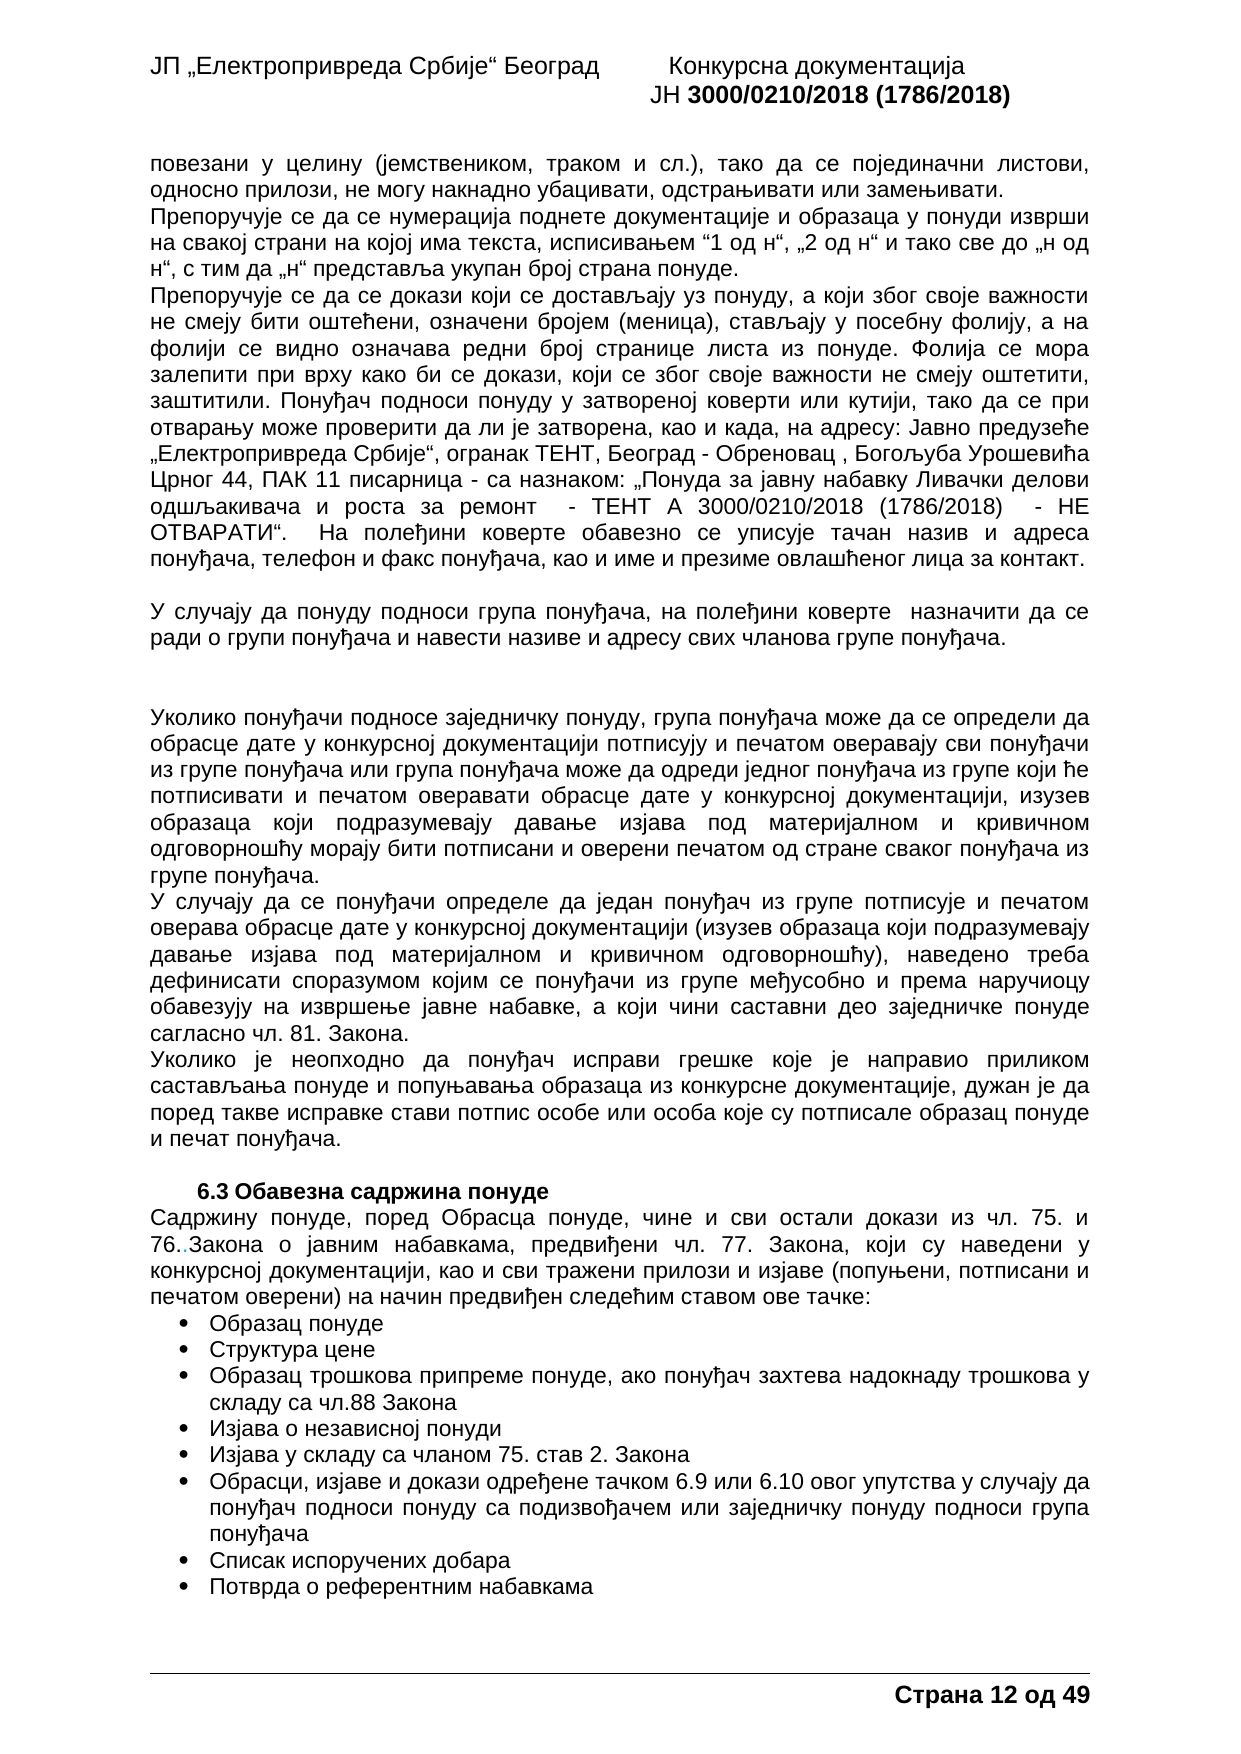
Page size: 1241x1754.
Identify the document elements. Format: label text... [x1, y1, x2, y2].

text Потврда о референтним набавкама [179, 1573, 1090, 1599]
text Структура цене [179, 1336, 1090, 1362]
text Садржину понуде, поред Обрасца понуде, чине и сви остали докази из чл. 75. и 76..Закона о јавним набавкама, предвиђени чл. 77. Закона, који су наведени у конкурсној документацији, као и сви тражени прилози и изјаве (попуњени, потписани и печатом оверени) на начин предвиђен следећим ставом ове тачке: [150, 1204, 1090, 1309]
text Изјава у складу са чланом 75. став 2. Закона [179, 1441, 1090, 1468]
text Образац понуде [179, 1309, 1090, 1336]
text Списак испоручених добара [179, 1547, 1090, 1573]
text Уколико понуђачи подносе заједничку понуду, група понуђача може да се определи да обрасце дате у конкурсној документацији потписују и печатом оверавају сви понуђачи из групе понуђача или група понуђача може да одреди једног понуђача из групе који ће потписивати и печатом оверавати обрасце дате у конкурсној документацији, изузев образаца који подразумевају давање изјава под материјалном и кривичном одговорношћу морају бити потписани и оверени печатом од стране сваког понуђача из групе понуђача. [150, 703, 1090, 888]
text У случају да се понуђачи определе да један понуђач из групе потписује и печатом оверава обрасце дате у конкурсној документацији (изузев образаца који подразумевају давање изјава под материјалном и кривичном одговорношћу), наведено треба дефинисати споразумом којим се понуђачи из групе међусобно и према наручиоцу обавезују на извршење јавне набавке, а који чини саставни део заједничке понуде сагласно чл. 81. Закона. [150, 888, 1090, 1046]
text Препоручује се да се нумерација поднете документације и образаца у понуди изврши на свакоj страни на којој има текста, исписивањем “1 од н“, „2 од н“ и тако све до „н од н“, с тим да „н“ представља укупан број страна понуде. [150, 203, 1090, 282]
text Препоручује се да се докази који се достављају уз понуду, а који због своје важности не смеју бити оштећени, означени бројем (меница), стављају у посебну фолију, а на фолији се видно означава редни број странице листа из понуде. Фолија се мора залепити при врху како би се докази, који се због своје важности не смеју оштетити, заштитили. Понуђач подноси понуду у затвореној коверти или кутији, тако да се при отварању може проверити да ли је затворена, као и када, на адресу: Јавно предузеће „Електропривреда Србије“, огранак ТЕНТ, Београд - Обреновац , Богољуба Урошевића Црног 44, ПАК 11 писарница - са назнаком: „Понуда за јавну набавку Ливачки делови одшљакивача и роста за ремонт - ТЕНТ А 3000/0210/2018 (1786/2018) - НЕ ОТВАРАТИ“. На полеђини коверте обавезно се уписује тачан назив и адреса понуђача, телефон и факс понуђача, као и име и презиме овлашћеног лица за контакт. [150, 282, 1090, 572]
text Обрасци, изјаве и докази одређене тачком 6.9 или 6.10 овог упутства у случају да понуђач подноси понуду са подизвођачем или заједничку понуду подноси група понуђача [179, 1468, 1090, 1547]
text Изјава о независној понуди [179, 1415, 1090, 1441]
text У случају да понуду подноси група понуђача, на полеђини коверте назначити да се ради о групи понуђача и навести називе и адресу свих чланова групе понуђача. [150, 598, 1090, 651]
text Образац трошкова припреме понуде, ако понуђач захтева надокнаду трошкова у складу са чл.88 Закона [179, 1362, 1090, 1415]
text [150, 150, 1090, 203]
list Обавезна садржина понуде [197, 1178, 1090, 1204]
text Уколико је неопходно да понуђач исправи грешке које је направио приликом састављања понуде и попуњавања образаца из конкурсне документације, дужан је да поред такве исправке стави потпис особе или особа које су потписале образац понуде и печат понуђача. [150, 1046, 1090, 1151]
